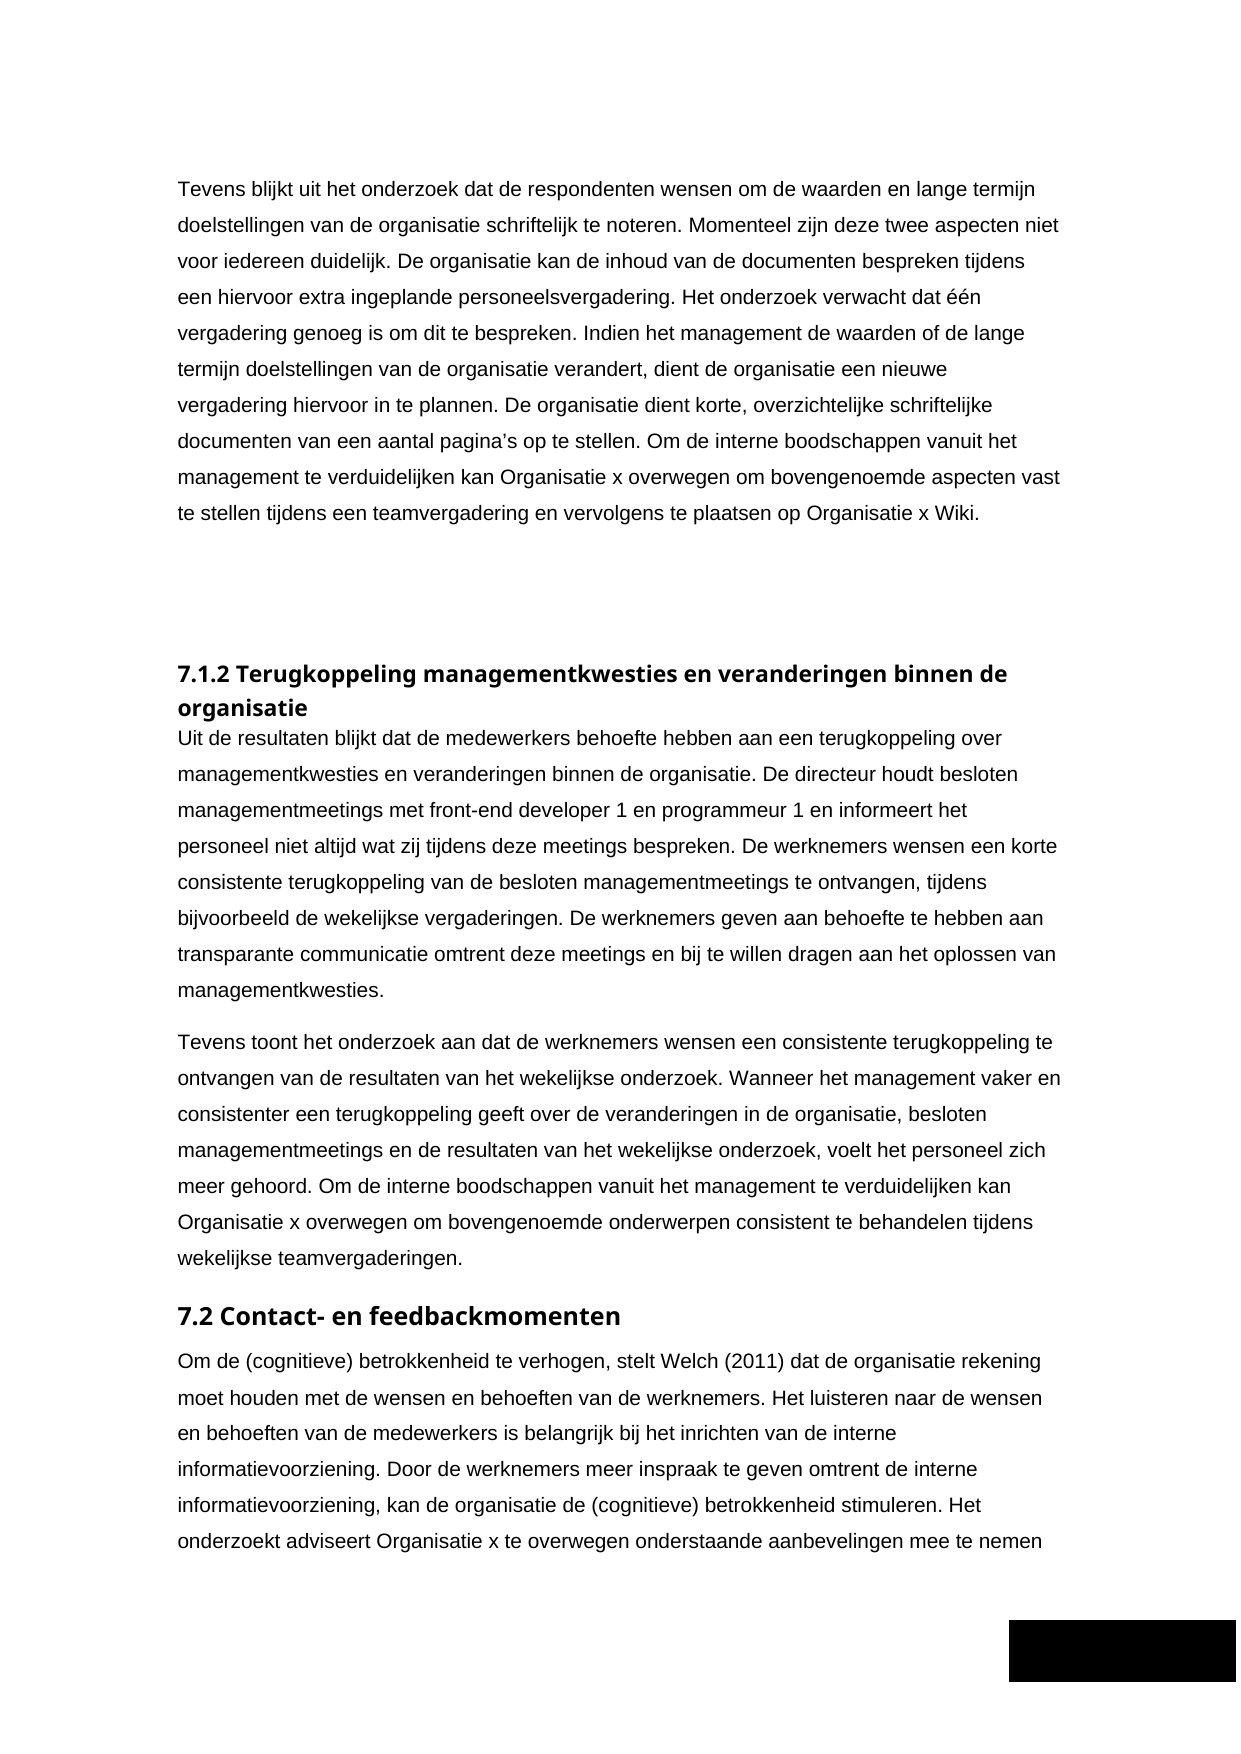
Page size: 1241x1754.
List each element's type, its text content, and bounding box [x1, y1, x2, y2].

text Uit de resultaten blijkt dat de medewerkers behoefte hebben aan een terugkoppeling over managementkwesties en veranderingen binnen de organisatie. De directeur houdt besloten managementmeetings met front-end developer 1 en programmeur 1 en informeert het personeel niet altijd wat zij tijdens deze meetings bespreken. De werknemers wensen een korte consistente terugkoppeling van de besloten managementmeetings te ontvangen, tijdens bijvoorbeeld de wekelijkse vergaderingen. De werknemers geven aan behoefte te hebben aan transparante communicatie omtrent deze meetings en bij te willen dragen aan het oplossen van managementkwesties. [177, 726, 1063, 1001]
subtitle 7.1.2 Terugkoppeling managementkwesties en veranderingen binnen de organisatie [177, 658, 1063, 723]
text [177, 1349, 1063, 1553]
text Tevens blijkt uit het onderzoek dat de respondenten wensen om de waarden en lange termijn doelstellingen van de organisatie schriftelijk te noteren. Momenteel zijn deze twee aspecten niet voor iedereen duidelijk. De organisatie kan de inhoud van de documenten bespreken tijdens een hiervoor extra ingeplande personeelsvergadering. Het onderzoek verwacht dat één vergadering genoeg is om dit te bespreken. Indien het management de waarden of de lange termijn doelstellingen van de organisatie verandert, dient de organisatie een nieuwe vergadering hiervoor in te plannen. De organisatie dient korte, overzichtelijke schriftelijke documenten van een aantal pagina’s op te stellen. Om de interne boodschappen vanuit het management te verduidelijken kan Organisatie x overwegen om bovengenoemde aspecten vast te stellen tijdens een teamvergadering en vervolgens te plaatsen op Organisatie x Wiki. [177, 177, 1063, 524]
subtitle 7.2 Contact- en feedbackmomenten [177, 1298, 1063, 1332]
text Tevens toont het onderzoek aan dat de werknemers wensen een consistente terugkoppeling te ontvangen van de resultaten van het wekelijkse onderzoek. Wanneer het management vaker en consistenter een terugkoppeling geeft over de veranderingen in de organisatie, besloten managementmeetings en de resultaten van het wekelijkse onderzoek, voelt het personeel zich meer gehoord. Om de interne boodschappen vanuit het management te verduidelijken kan Organisatie x overwegen om bovengenoemde onderwerpen consistent te behandelen tijdens wekelijkse teamvergaderingen. [177, 1030, 1063, 1270]
